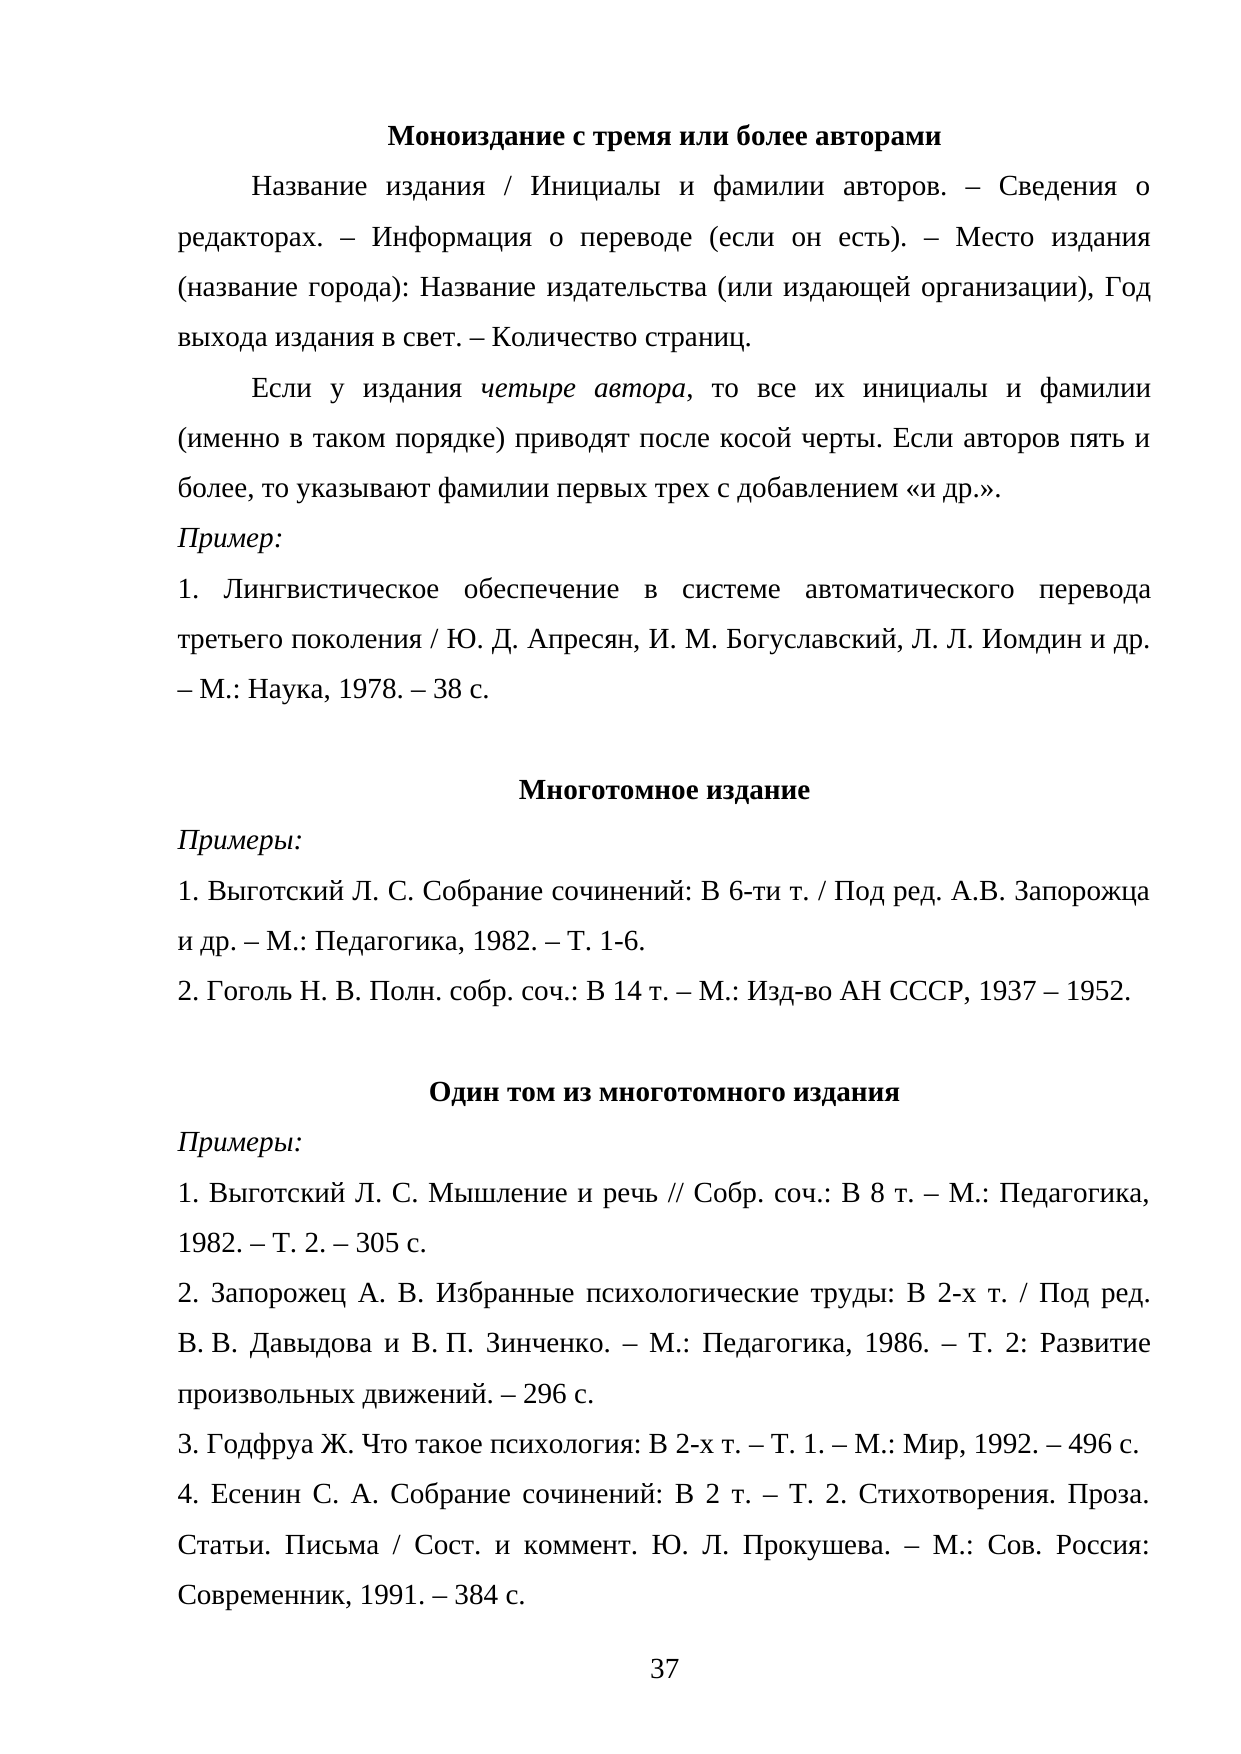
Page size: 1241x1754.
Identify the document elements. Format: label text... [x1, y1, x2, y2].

text Один том из многотомного издания [177, 1074, 1152, 1108]
text Название издания / Инициалы и фамилии авторов. – Сведения о редакторах. – Информация о переводе (если он есть). – Место издания (название города): Название издательства (или издающей организации), Год выхода издания в свет. – Количество страниц. [177, 168, 1152, 353]
text 2. Запорожец А. В. Избранные психологические труды: В 2-х т. / Под ред. В. В. Давыдова и В. П. Зинченко. – М.: Педагогика, 1986. – Т. 2: Развитие произвольных движений. – 296 с. [177, 1275, 1152, 1409]
text Примеры: [177, 822, 1152, 856]
text Моноиздание с тремя или более авторами [177, 118, 1152, 152]
text Примеры: [177, 1124, 1152, 1158]
text Если у издания четыре автора, то все их инициалы и фамилии (именно в таком порядке) приводят после косой черты. Если авторов пять и более, то указывают фамилии первых трех с добавлением «и др.». [177, 370, 1152, 504]
text 1. Выготский Л. С. Мышление и речь // Собр. соч.: В 8 т. – М.: Педагогика, 1982. – Т. 2. – 305 с. [177, 1175, 1152, 1258]
text 2. Гоголь Н. В. Полн. собр. соч.: В 14 т. – М.: Изд-во АН СССР, 1937 – 1952. [177, 973, 1152, 1007]
text Многотомное издание [177, 772, 1152, 806]
text Пример: [177, 521, 1152, 554]
text 1. Выготский Л. С. Собрание сочинений: В 6-ти т. / Под ред. А.В. Запорожца и др. – М.: Педагогика, 1982. – Т. 1-6. [177, 873, 1152, 957]
text 4. Есенин С. А. Собрание сочинений: В 2 т. – Т. 2. Стихотворения. Проза. Статьи. Письма / Сост. и коммент. Ю. Л. Прокушева. – М.: Сов. Россия: Современник, 1991. – 384 с. [177, 1477, 1152, 1611]
text 1. Лингвистическое обеспечение в системе автоматического перевода третьего поколения / Ю. Д. Апресян, И. М. Богуславский, Л. Л. Иомдин и др. – М.: Наука, 1978. – 38 с. [177, 571, 1152, 705]
text 3. Годфруа Ж. Что такое психология: В 2-х т. – Т. 1. – М.: Мир, 1992. – 496 с. [177, 1426, 1152, 1460]
